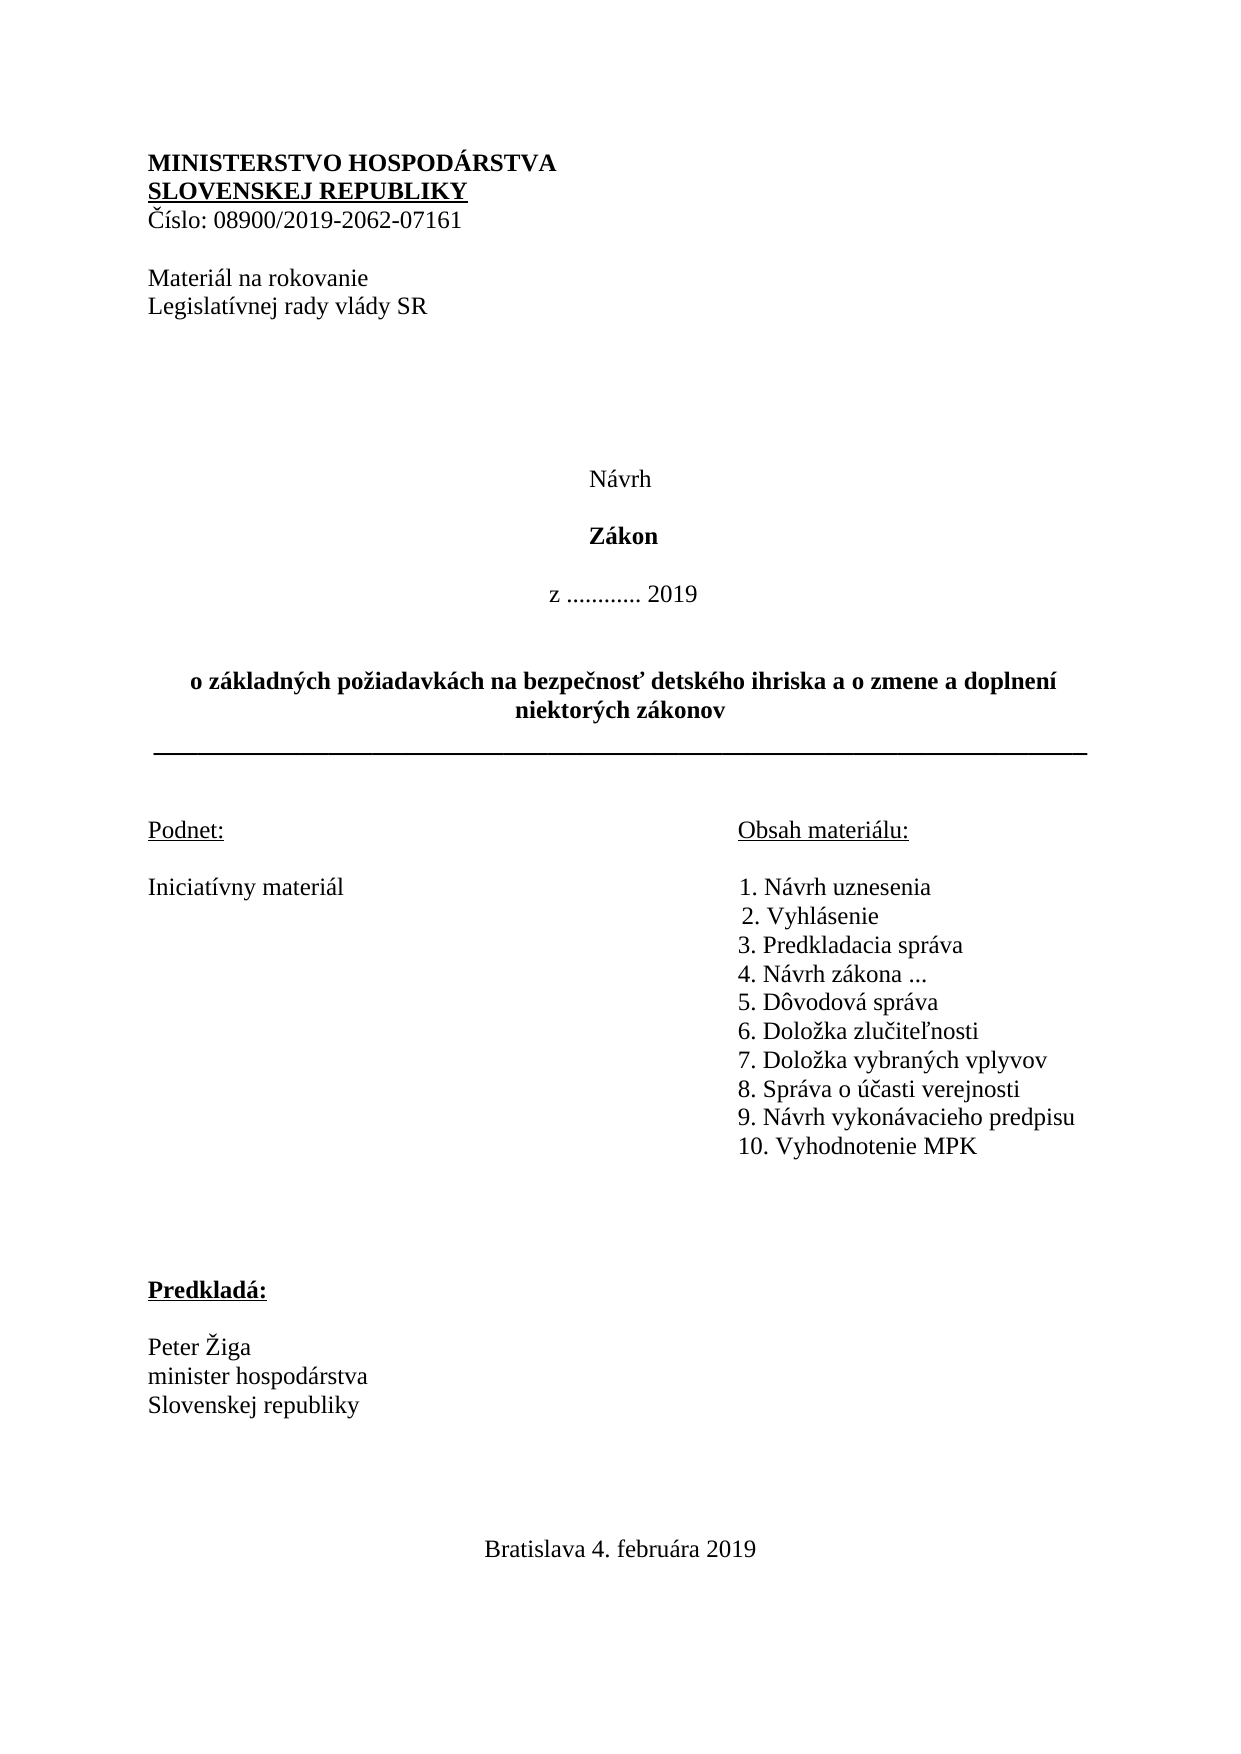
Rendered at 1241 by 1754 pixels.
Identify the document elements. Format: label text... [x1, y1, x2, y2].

text 8. Správa o účasti verejnosti [664, 1074, 1093, 1102]
text Návrh [148, 464, 1093, 493]
text Slovenskej republiky [148, 1390, 1093, 1419]
text 6. Doložka zlučiteľnosti [148, 1016, 1093, 1045]
text minister hospodárstva [148, 1361, 1093, 1390]
text SLOVENSKEJ REPUBLIKY [148, 176, 1093, 205]
text Peter Žiga [148, 1332, 1093, 1361]
text Legislatívnej rady vlády SR [148, 291, 1093, 320]
text Číslo: 08900/2019-2062-07161 [148, 205, 1093, 234]
text 9. Návrh vykonávacieho predpisu [664, 1102, 1093, 1131]
text Zákon [154, 521, 1093, 550]
text Materiál na rokovanie [148, 263, 1093, 291]
text 7. Doložka vybraných vplyvov [664, 1045, 1093, 1074]
text o základných požiadavkách na bezpečnosť detského ihriska a o zmene a doplnení niektorých zákonov ________________________________________________________________ [148, 666, 1093, 757]
text 3. Predkladacia správa 4. Návrh zákona ... [148, 930, 1093, 987]
text z ............ 2019 [154, 579, 1093, 608]
text Predkladá: [148, 1275, 1093, 1304]
text Iniciatívny materiál 1. Návrh uznesenia [148, 872, 1093, 901]
text 5. Dôvodová správa [148, 987, 1093, 1016]
text 2. Vyhlásenie [148, 901, 1093, 930]
text Bratislava 4. februára 2019 [148, 1534, 1093, 1562]
text MINISTERSTVO HOSPODÁRSTVA [148, 148, 1093, 176]
text Podnet: Obsah materiálu: [148, 815, 1093, 844]
text 10. Vyhodnotenie MPK [664, 1131, 1093, 1160]
